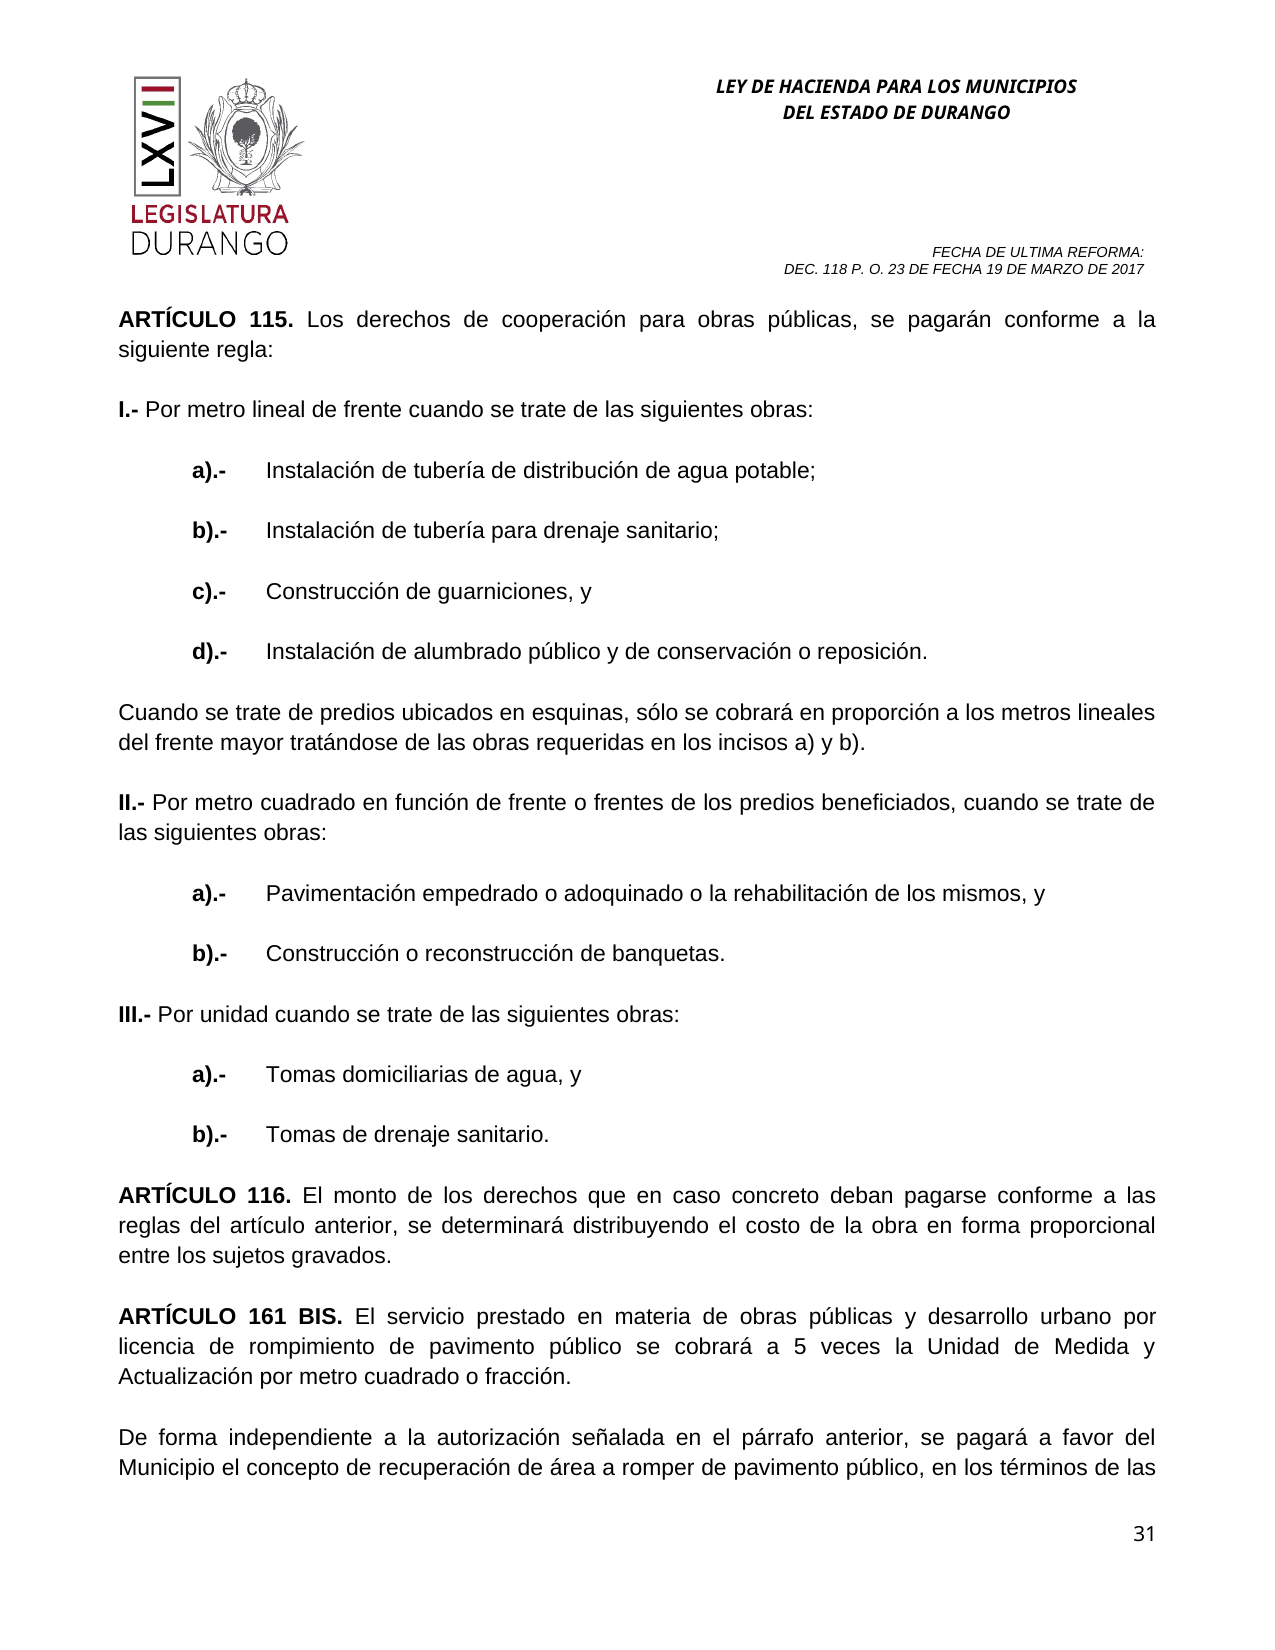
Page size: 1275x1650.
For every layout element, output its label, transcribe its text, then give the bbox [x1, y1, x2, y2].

text Cuando se trate de predios ubicados en esquinas, sólo se cobrará en proporción a los metros lineales del frente mayor tratándose de las obras requeridas en los incisos a) y b). [118, 698, 1157, 755]
list Construcción o reconstrucción de banquetas. [192, 940, 1157, 966]
list Construcción de guarniciones, y [192, 578, 1157, 604]
list Tomas domiciliarias de agua, y [192, 1061, 1157, 1087]
list Instalación de tubería para drenaje sanitario; [192, 517, 1157, 543]
text III.- Por unidad cuando se trate de las siguientes obras: [118, 1001, 1157, 1027]
list Pavimentación empedrado o adoquinado o la rehabilitación de los mismos, y [192, 880, 1157, 906]
list Instalación de tubería de distribución de agua potable; [192, 457, 1157, 483]
text ARTÍCULO 116. El monto de los derechos que en caso concreto deban pagarse conforme a las reglas del artículo anterior, se determinará distribuyendo el costo de la obra en forma proporcional entre los sujetos gravados. [118, 1182, 1157, 1268]
list Instalación de alumbrado público y de conservación o reposición. [192, 638, 1157, 664]
list Tomas de drenaje sanitario. [192, 1121, 1157, 1148]
text I.- Por metro lineal de frente cuando se trate de las siguientes obras: [118, 396, 1157, 423]
text II.- Por metro cuadrado en función de frente o frentes de los predios beneficiados, cuando se trate de las siguientes obras: [118, 789, 1157, 846]
picture [129, 73, 307, 258]
text ARTÍCULO 115. Los derechos de cooperación para obras públicas, se pagarán conforme a la siguiente regla: [118, 306, 1157, 362]
text ARTÍCULO 161 BIS. El servicio prestado en materia de obras públicas y desarrollo urbano por licencia de rompimiento de pavimento público se cobrará a 5 veces la Unidad de Medida y Actualización por metro cuadrado o fracción. [118, 1303, 1157, 1389]
